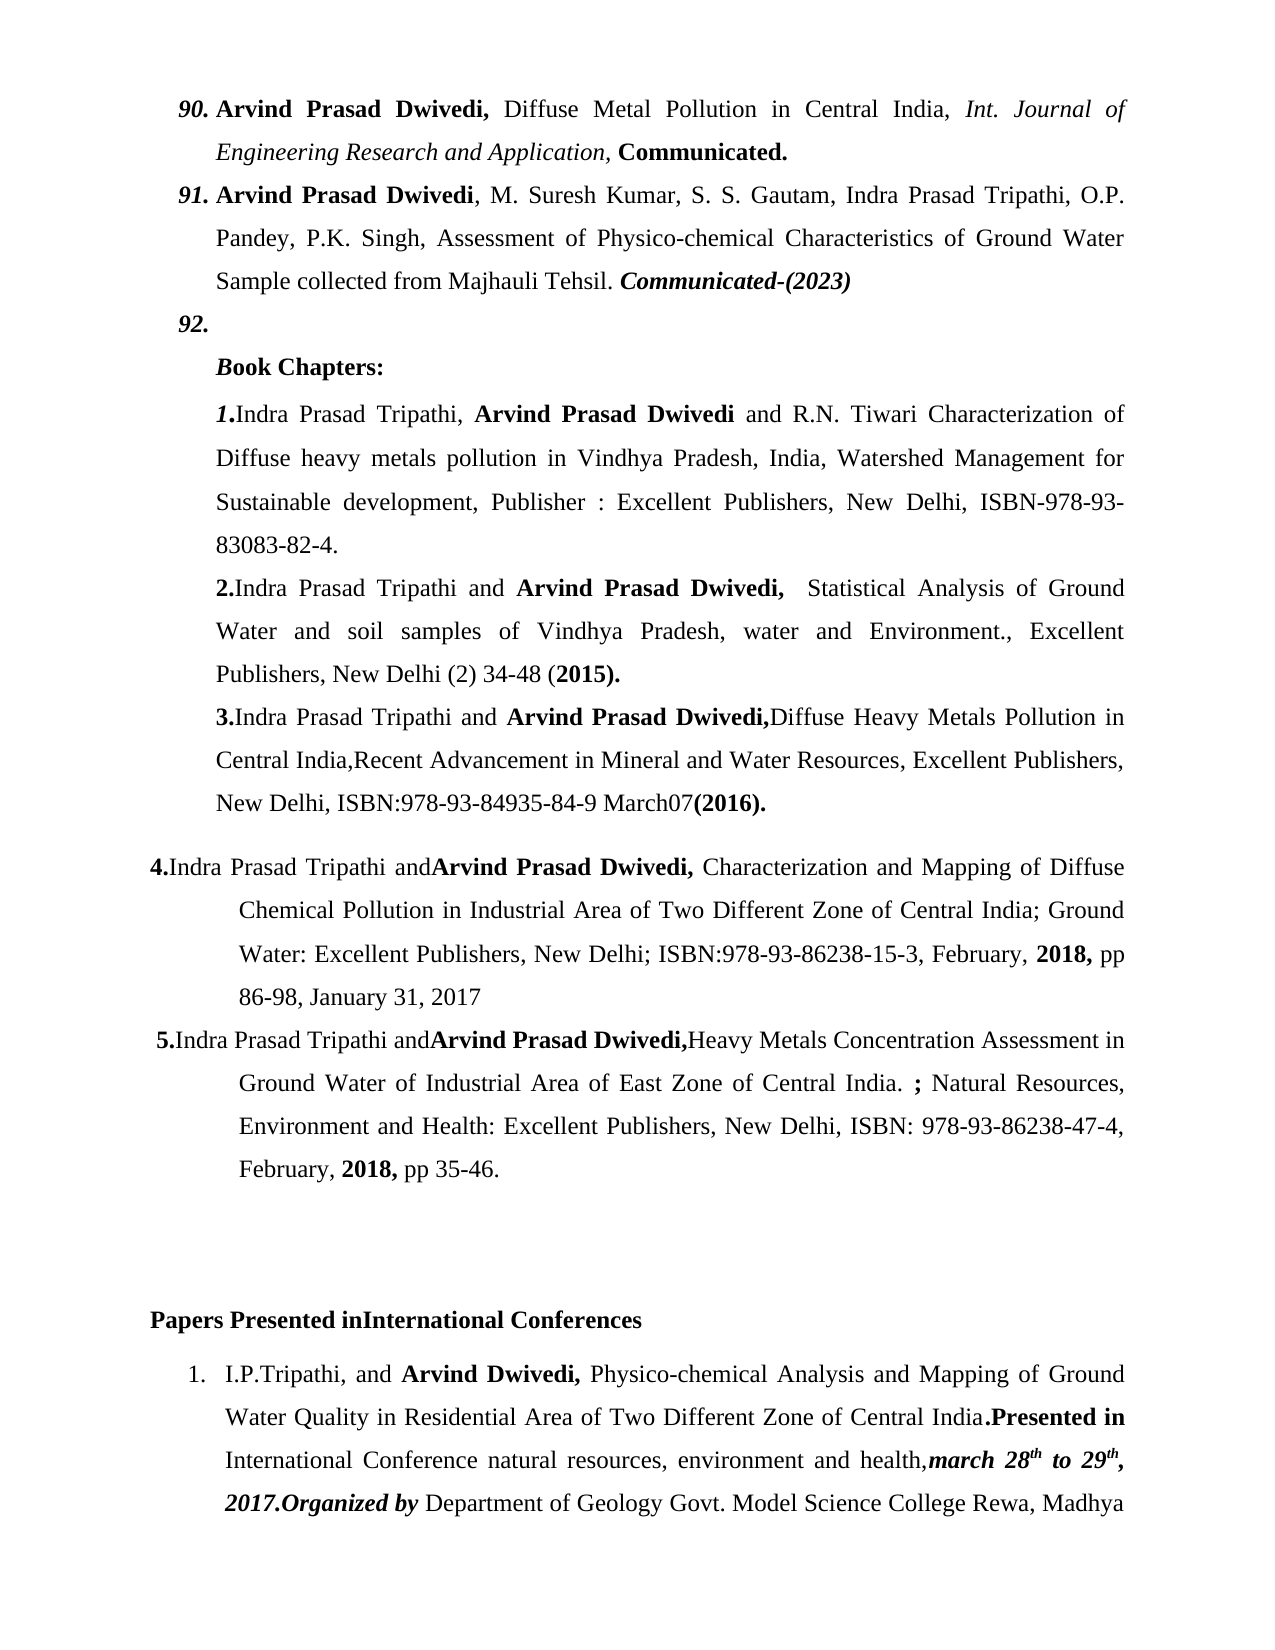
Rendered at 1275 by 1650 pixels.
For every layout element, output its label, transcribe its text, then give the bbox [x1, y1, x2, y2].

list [187, 1359, 1125, 1517]
text 4.Indra Prasad Tripathi andArvind Prasad Dwivedi, Characterization and Mapping of Diffuse Chemical Pollution in Industrial Area of Two Different Zone of Central India; Ground Water: Excellent Publishers, New Delhi; ISBN:978-93-86238-15-3, February, 2018, pp 86-98, January 31, 2017 [150, 852, 1125, 1011]
list 1.Indra Prasad Tripathi, Arvind Prasad Dwivedi and R.N. Tiwari Characterization of Diffuse heavy metals pollution in Vindhya Pradesh, India, Watershed Management for Sustainable development, Publisher : Excellent Publishers, New Delhi, ISBN-978-93-83083-82-4. [216, 396, 1125, 558]
list Book Chapters: [216, 352, 1125, 381]
list 2.Indra Prasad Tripathi and Arvind Prasad Dwivedi, Statistical Analysis of Ground Water and soil samples of Vindhya Pradesh, water and Environment., Excellent Publishers, New Delhi (2) 34-48 (2015). [216, 573, 1125, 688]
list 3.Indra Prasad Tripathi and Arvind Prasad Dwivedi,Diffuse Heavy Metals Pollution in Central India,Recent Advancement in Mineral and Water Resources, Excellent Publishers, New Delhi, ISBN:978-93-84935-84-9 March07(2016). [216, 702, 1125, 817]
text 5.Indra Prasad Tripathi andArvind Prasad Dwivedi,Heavy Metals Concentration Assessment in Ground Water of Industrial Area of East Zone of Central India. ; Natural Resources, Environment and Health: Excellent Publishers, New Delhi, ISBN: 978-93-86238-47-4, February, 2018, pp 35-46. [150, 1025, 1125, 1183]
list Arvind Prasad Dwivedi, M. Suresh Kumar, S. S. Gautam, Indra Prasad Tripathi, O.P. Pandey, P.K. Singh, Assessment of Physico-chemical Characteristics of Ground Water Sample collected from Majhauli Tehsil. Communicated-(2023) [178, 180, 1125, 295]
list Arvind Prasad Dwivedi, Diffuse Metal Pollution in Central India, Int. Journal of Engineering Research and Application, Communicated. [178, 94, 1125, 166]
text Papers Presented inInternational Conferences [150, 1305, 1125, 1334]
